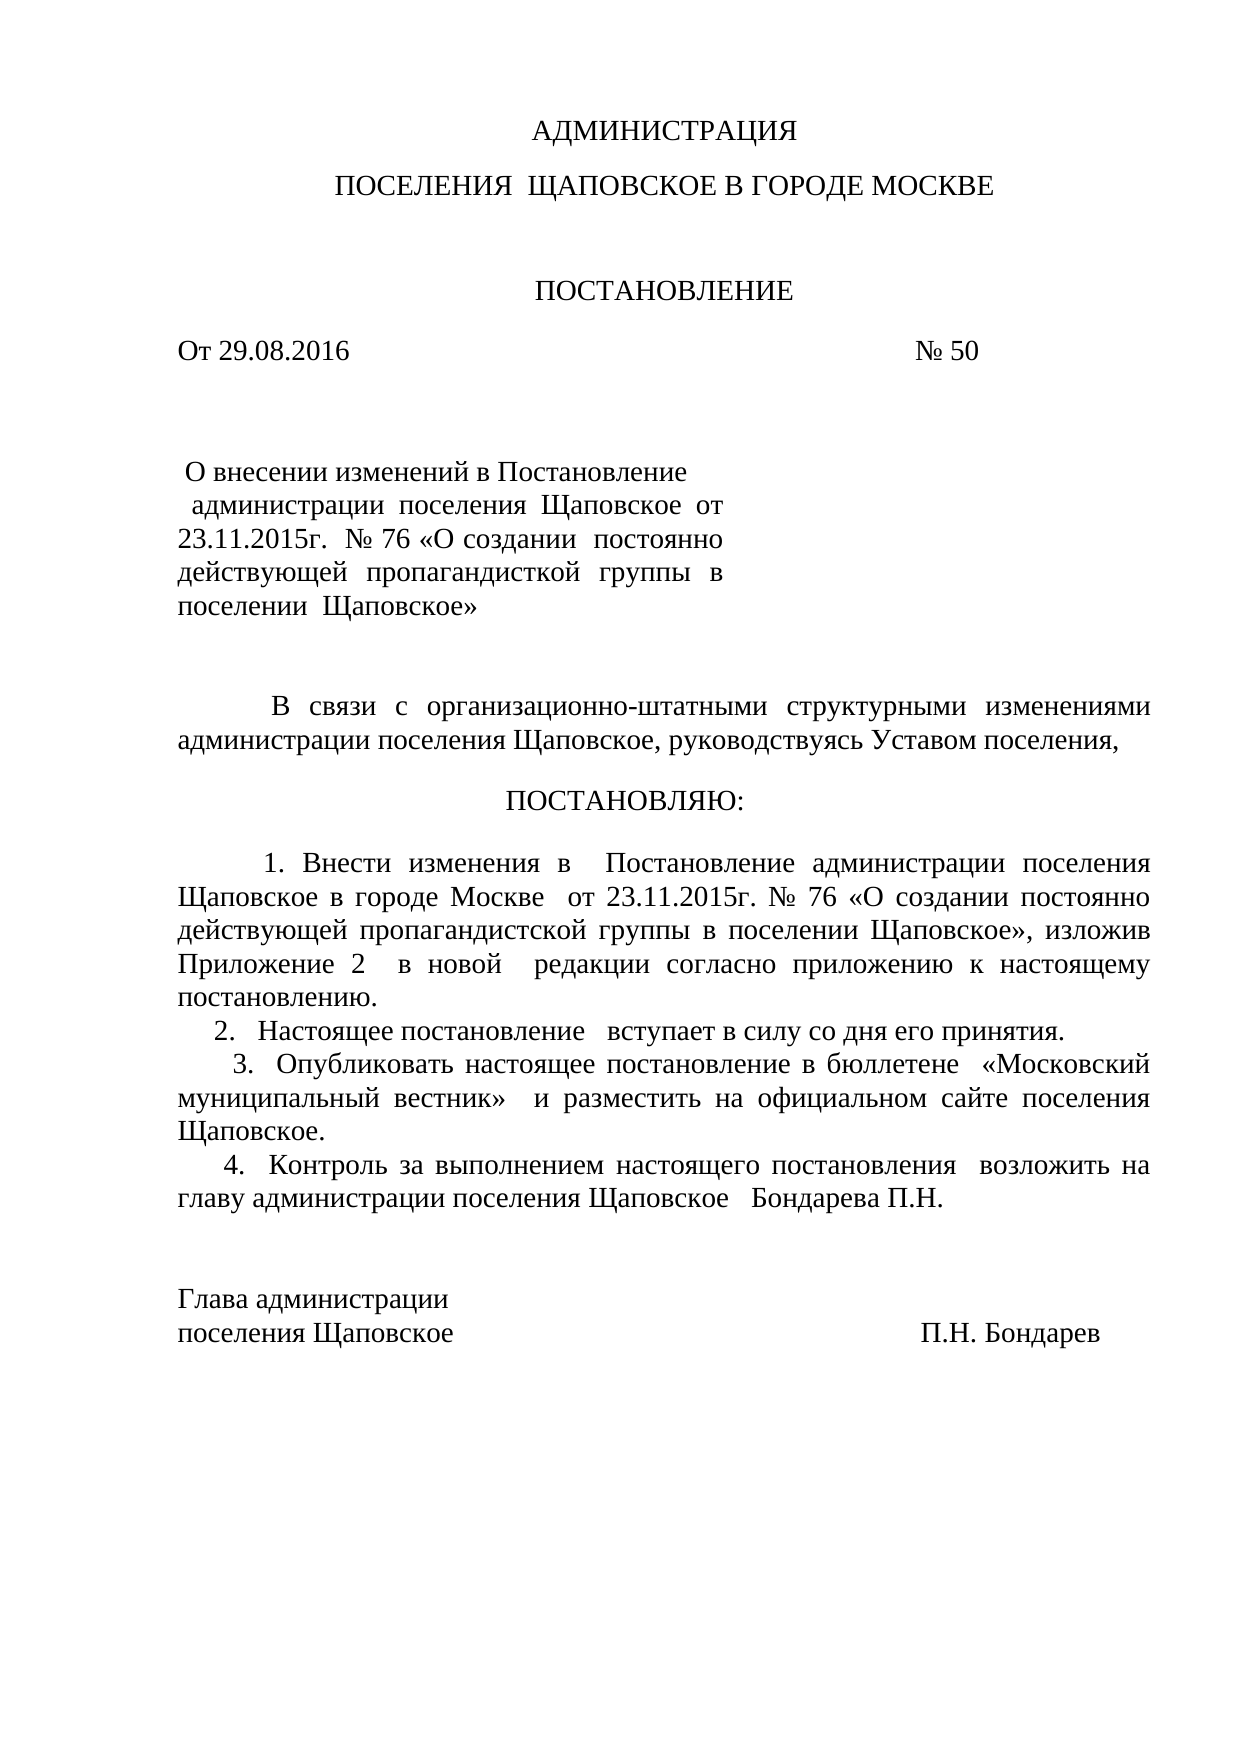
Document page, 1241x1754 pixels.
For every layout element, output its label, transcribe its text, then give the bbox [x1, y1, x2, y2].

text администрации поселения Щаповское от 23.11.2015г. № 76 «О создании постоянно действующей пропагандисткой группы в поселении Щаповское» [177, 487, 723, 621]
text Глава администрации [177, 1281, 1152, 1315]
text поселения Щаповское П.Н. Бондарев [177, 1315, 1152, 1348]
text 1. Внести изменения в Постановление администрации поселения Щаповское в городе Москве от 23.11.2015г. № 76 «О создании постоянно действующей пропагандистской группы в поселении Щаповское», изложив Приложение 2 в новой редакции согласно приложению к настоящему постановлению. [177, 845, 1152, 1013]
text В связи с организационно-штатными структурными изменениями администрации поселения Щаповское, руководствуясь Уставом поселения, [177, 688, 1152, 756]
text ПОСТАНОВЛЯЮ: [177, 783, 1152, 817]
text АДМИНИСТРАЦИЯ [177, 113, 1152, 147]
text ПОСЕЛЕНИЯ ЩАПОВСКОЕ В ГОРОДЕ МОСКВЕ [177, 168, 1152, 201]
list 4. Контроль за выполнением настоящего постановления возложить на главу администрации поселения Щаповское Бондарева П.Н. [177, 1147, 1152, 1214]
text 2. Настоящее постановление вступает в силу со дня его принятия. [177, 1013, 1152, 1046]
text От 29.08.2016 № 50 [177, 333, 1152, 366]
list 3. Опубликовать настоящее постановление в бюллетене «Московский муниципальный вестник» и разместить на официальном сайте поселения Щаповское. [177, 1046, 1152, 1147]
text ПОСТАНОВЛЕНИЕ [177, 273, 1152, 307]
text О внесении изменений в Постановление [177, 454, 723, 487]
